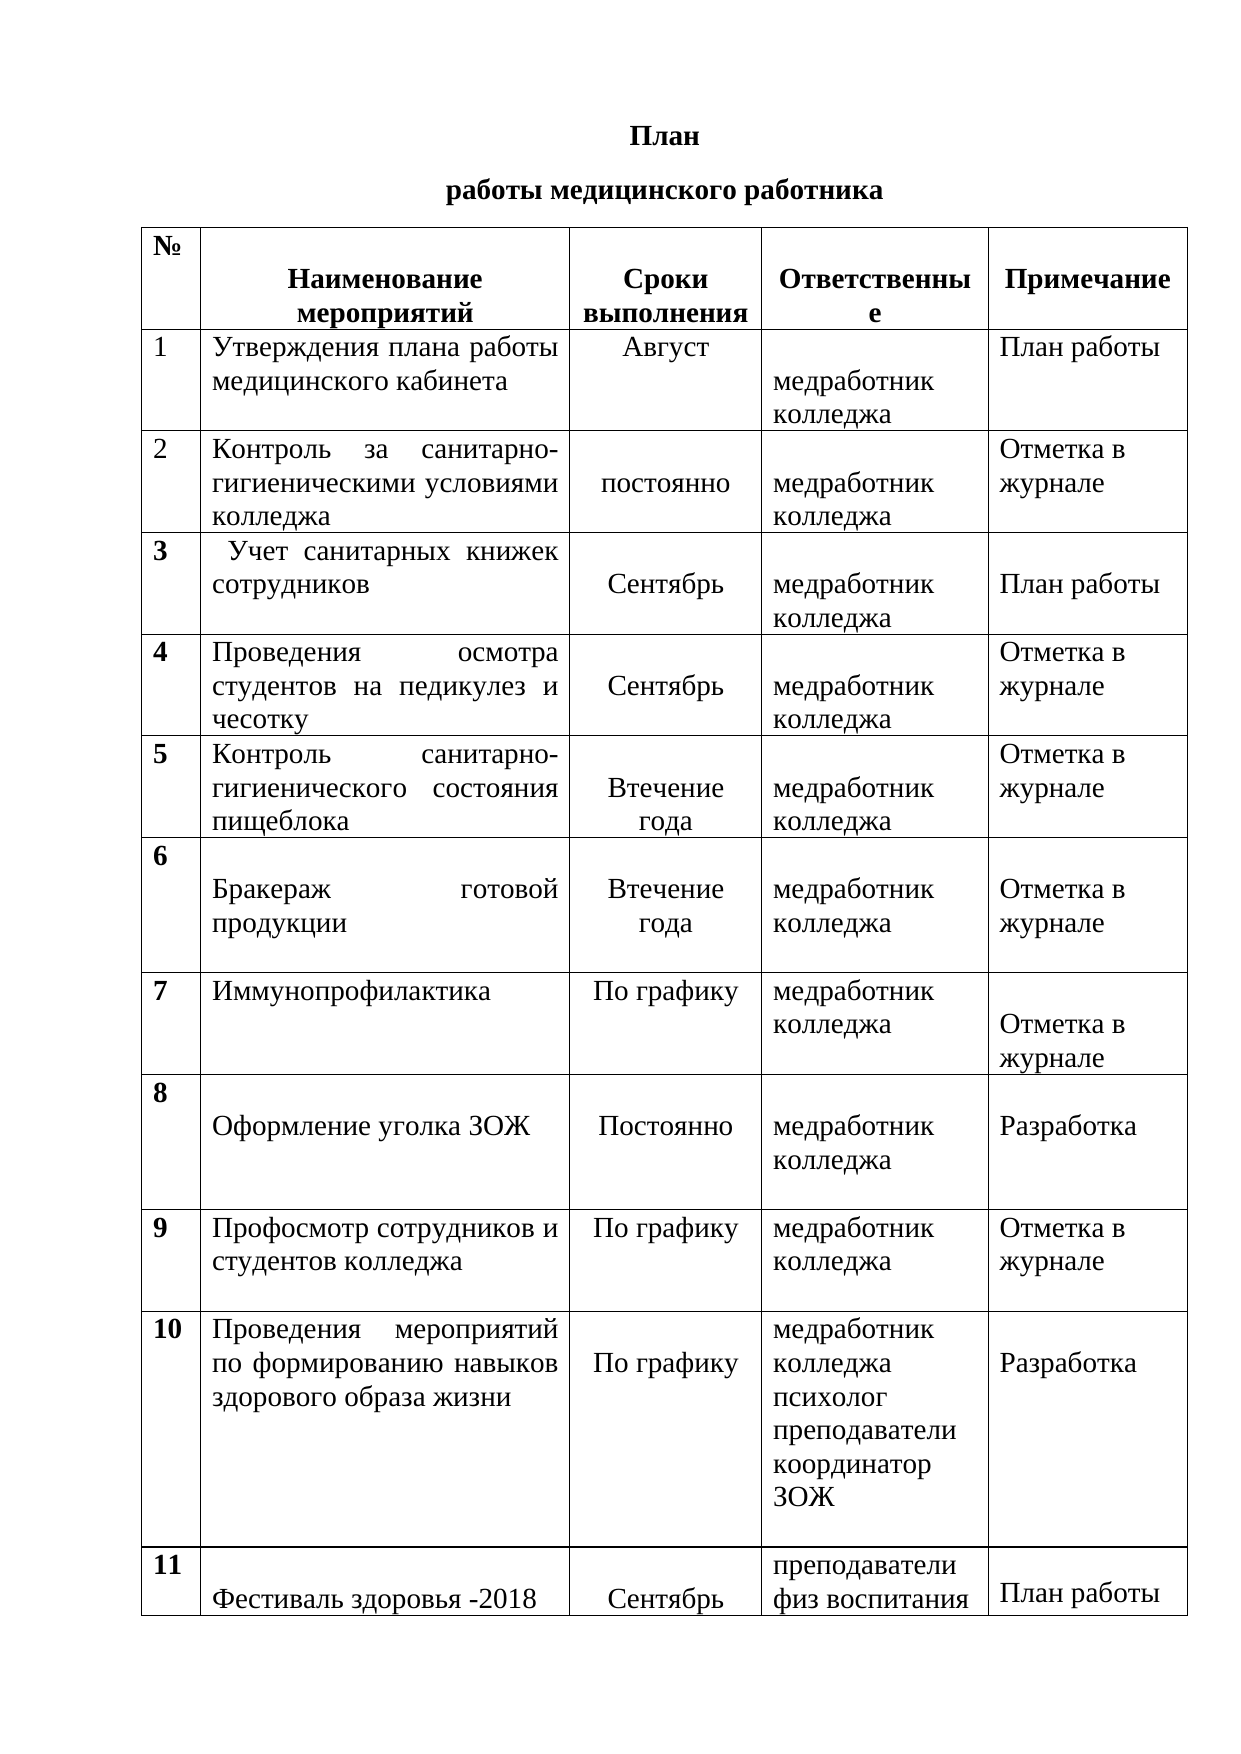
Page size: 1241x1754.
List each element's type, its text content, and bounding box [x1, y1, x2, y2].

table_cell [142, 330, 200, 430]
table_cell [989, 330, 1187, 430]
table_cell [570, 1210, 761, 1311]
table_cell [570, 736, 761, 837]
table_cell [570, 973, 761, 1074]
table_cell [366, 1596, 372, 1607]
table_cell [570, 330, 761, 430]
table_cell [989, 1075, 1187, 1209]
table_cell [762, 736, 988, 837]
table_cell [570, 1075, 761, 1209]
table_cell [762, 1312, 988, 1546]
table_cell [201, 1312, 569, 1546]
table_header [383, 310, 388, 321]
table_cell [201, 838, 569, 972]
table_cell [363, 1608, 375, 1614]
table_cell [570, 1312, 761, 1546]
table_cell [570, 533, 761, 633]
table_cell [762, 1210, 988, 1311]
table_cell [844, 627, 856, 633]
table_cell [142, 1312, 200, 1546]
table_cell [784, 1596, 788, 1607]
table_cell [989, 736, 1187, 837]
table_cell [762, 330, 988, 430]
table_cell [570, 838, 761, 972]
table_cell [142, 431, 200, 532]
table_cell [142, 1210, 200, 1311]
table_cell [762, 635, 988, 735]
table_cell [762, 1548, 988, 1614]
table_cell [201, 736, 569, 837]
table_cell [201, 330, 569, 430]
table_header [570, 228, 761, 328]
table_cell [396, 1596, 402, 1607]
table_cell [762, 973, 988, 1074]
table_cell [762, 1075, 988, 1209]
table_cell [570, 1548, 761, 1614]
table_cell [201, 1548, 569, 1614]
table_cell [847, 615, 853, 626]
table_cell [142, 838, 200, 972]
text План [177, 118, 1152, 152]
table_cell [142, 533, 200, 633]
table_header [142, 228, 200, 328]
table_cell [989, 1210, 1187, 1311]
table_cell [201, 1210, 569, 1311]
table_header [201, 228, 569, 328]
text работы медицинского работника [177, 172, 1152, 206]
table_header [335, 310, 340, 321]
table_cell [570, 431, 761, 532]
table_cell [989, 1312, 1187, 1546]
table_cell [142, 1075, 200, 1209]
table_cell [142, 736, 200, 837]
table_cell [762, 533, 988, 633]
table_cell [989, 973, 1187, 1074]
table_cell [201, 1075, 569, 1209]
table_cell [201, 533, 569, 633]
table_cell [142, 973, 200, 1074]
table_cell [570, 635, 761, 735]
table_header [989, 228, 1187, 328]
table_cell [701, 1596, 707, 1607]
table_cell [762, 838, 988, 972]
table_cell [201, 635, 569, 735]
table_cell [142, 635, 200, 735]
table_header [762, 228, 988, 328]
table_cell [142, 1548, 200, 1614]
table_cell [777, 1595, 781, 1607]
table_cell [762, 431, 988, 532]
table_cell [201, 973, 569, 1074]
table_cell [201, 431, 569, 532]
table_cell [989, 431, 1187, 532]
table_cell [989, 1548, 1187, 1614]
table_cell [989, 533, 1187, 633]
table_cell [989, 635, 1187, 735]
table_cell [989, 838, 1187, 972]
